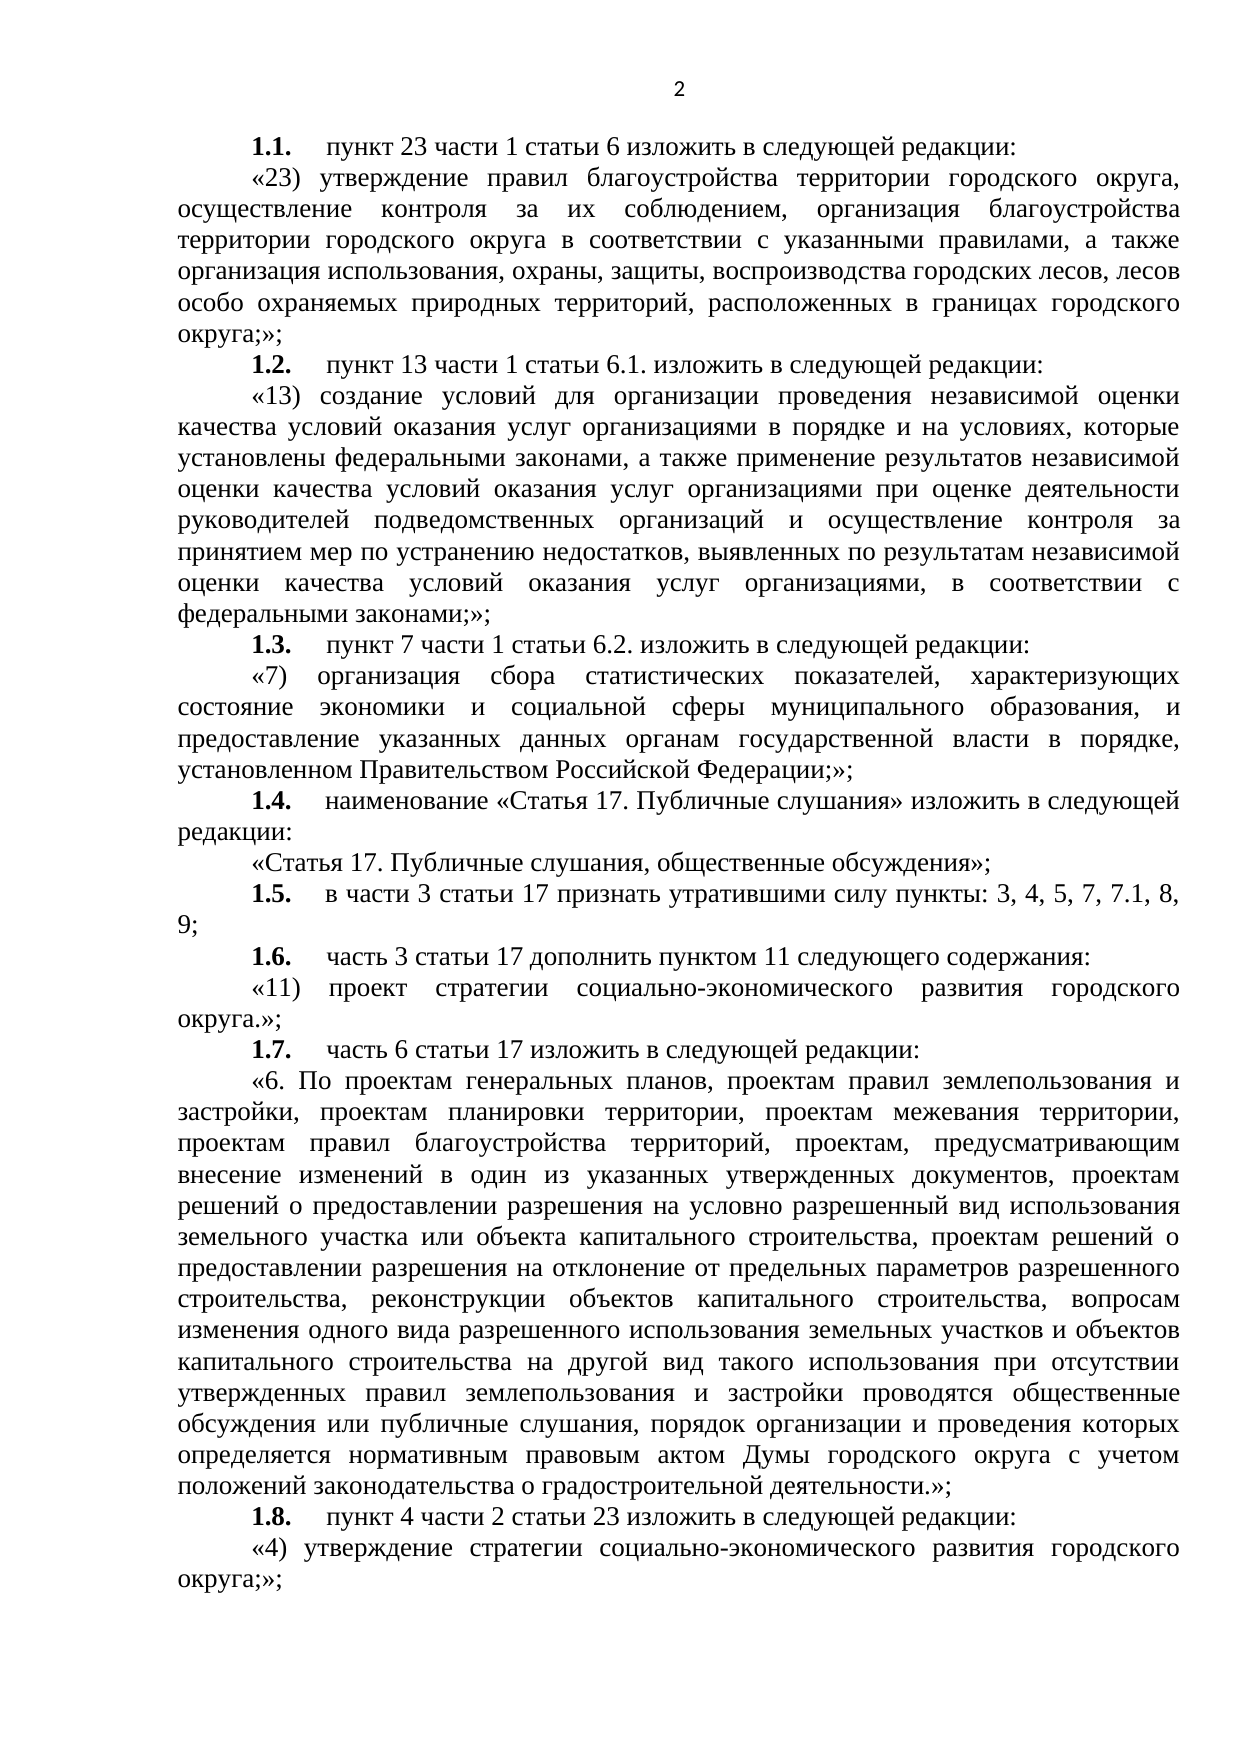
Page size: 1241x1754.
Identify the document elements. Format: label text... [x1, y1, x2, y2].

list пункт 7 части 1 статьи 6.2. изложить в следующей редакции: [251, 628, 1181, 659]
text «11) проект стратегии социально-экономического развития городского округа.»; [177, 971, 1181, 1033]
text «7) организация сбора статистических показателей, характеризующих состояние экономики и социальной сферы муниципального образования, и предоставление указанных данных органам государственной власти в порядке, установленном Правительством Российской Федерации;»; [177, 659, 1181, 784]
text «6. По проектам генеральных планов, проектам правил землепользования и застройки, проектам планировки территории, проектам межевания территории, проектам правил благоустройства территорий, проектам, предусматривающим внесение изменений в один из указанных утвержденных документов, проектам решений о предоставлении разрешения на условно разрешенный вид использования земельного участка или объекта капитального строительства, проектам решений о предоставлении разрешения на отклонение от предельных параметров разрешенного строительства, реконструкции объектов капитального строительства, вопросам изменения одного вида разрешенного использования земельных участков и объектов капитального строительства на другой вид такого использования при отсутствии утвержденных правил землепользования и застройки проводятся общественные обсуждения или публичные слушания, порядок организации и проведения которых определяется нормативным правовым актом Думы городского округа с учетом положений законодательства о градостроительной деятельности.»; [177, 1064, 1181, 1500]
list пункт 13 части 1 статьи 6.1. изложить в следующей редакции: [251, 348, 1181, 379]
text «13) создание условий для организации проведения независимой оценки качества условий оказания услуг организациями в порядке и на условиях, которые установлены федеральными законами, а также применение результатов независимой оценки качества условий оказания услуг организациями при оценке деятельности руководителей подведомственных организаций и осуществление контроля за принятием мер по устранению недостатков, выявленных по результатам независимой оценки качества условий оказания услуг организациями, в соответствии с федеральными законами;»; [177, 379, 1181, 628]
list наименование «Статья 17. Публичные слушания» изложить в следующей редакции: [177, 784, 1181, 846]
text «23) утверждение правил благоустройства территории городского округа, осуществление контроля за их соблюдением, организация благоустройства территории городского округа в соответствии с указанными правилами, а также организация использования, охраны, защиты, воспроизводства городских лесов, лесов особо охраняемых природных территорий, расположенных в границах городского округа;»; [177, 161, 1181, 348]
list пункт 4 части 2 статьи 23 изложить в следующей редакции: [251, 1500, 1181, 1531]
text «Статья 17. Публичные слушания, общественные обсуждения»; [177, 846, 1181, 877]
list часть 3 статьи 17 дополнить пунктом 11 следующего содержания: [251, 940, 1181, 971]
list в части 3 статьи 17 признать утратившими силу пункты: 3, 4, 5, 7, 7.1, 8, 9; [177, 877, 1181, 940]
list часть 6 статьи 17 изложить в следующей редакции: [251, 1033, 1181, 1064]
text «4) утверждение стратегии социально-экономического развития городского округа;»; [177, 1531, 1181, 1594]
list пункт 23 части 1 статьи 6 изложить в следующей редакции: [251, 130, 1181, 161]
